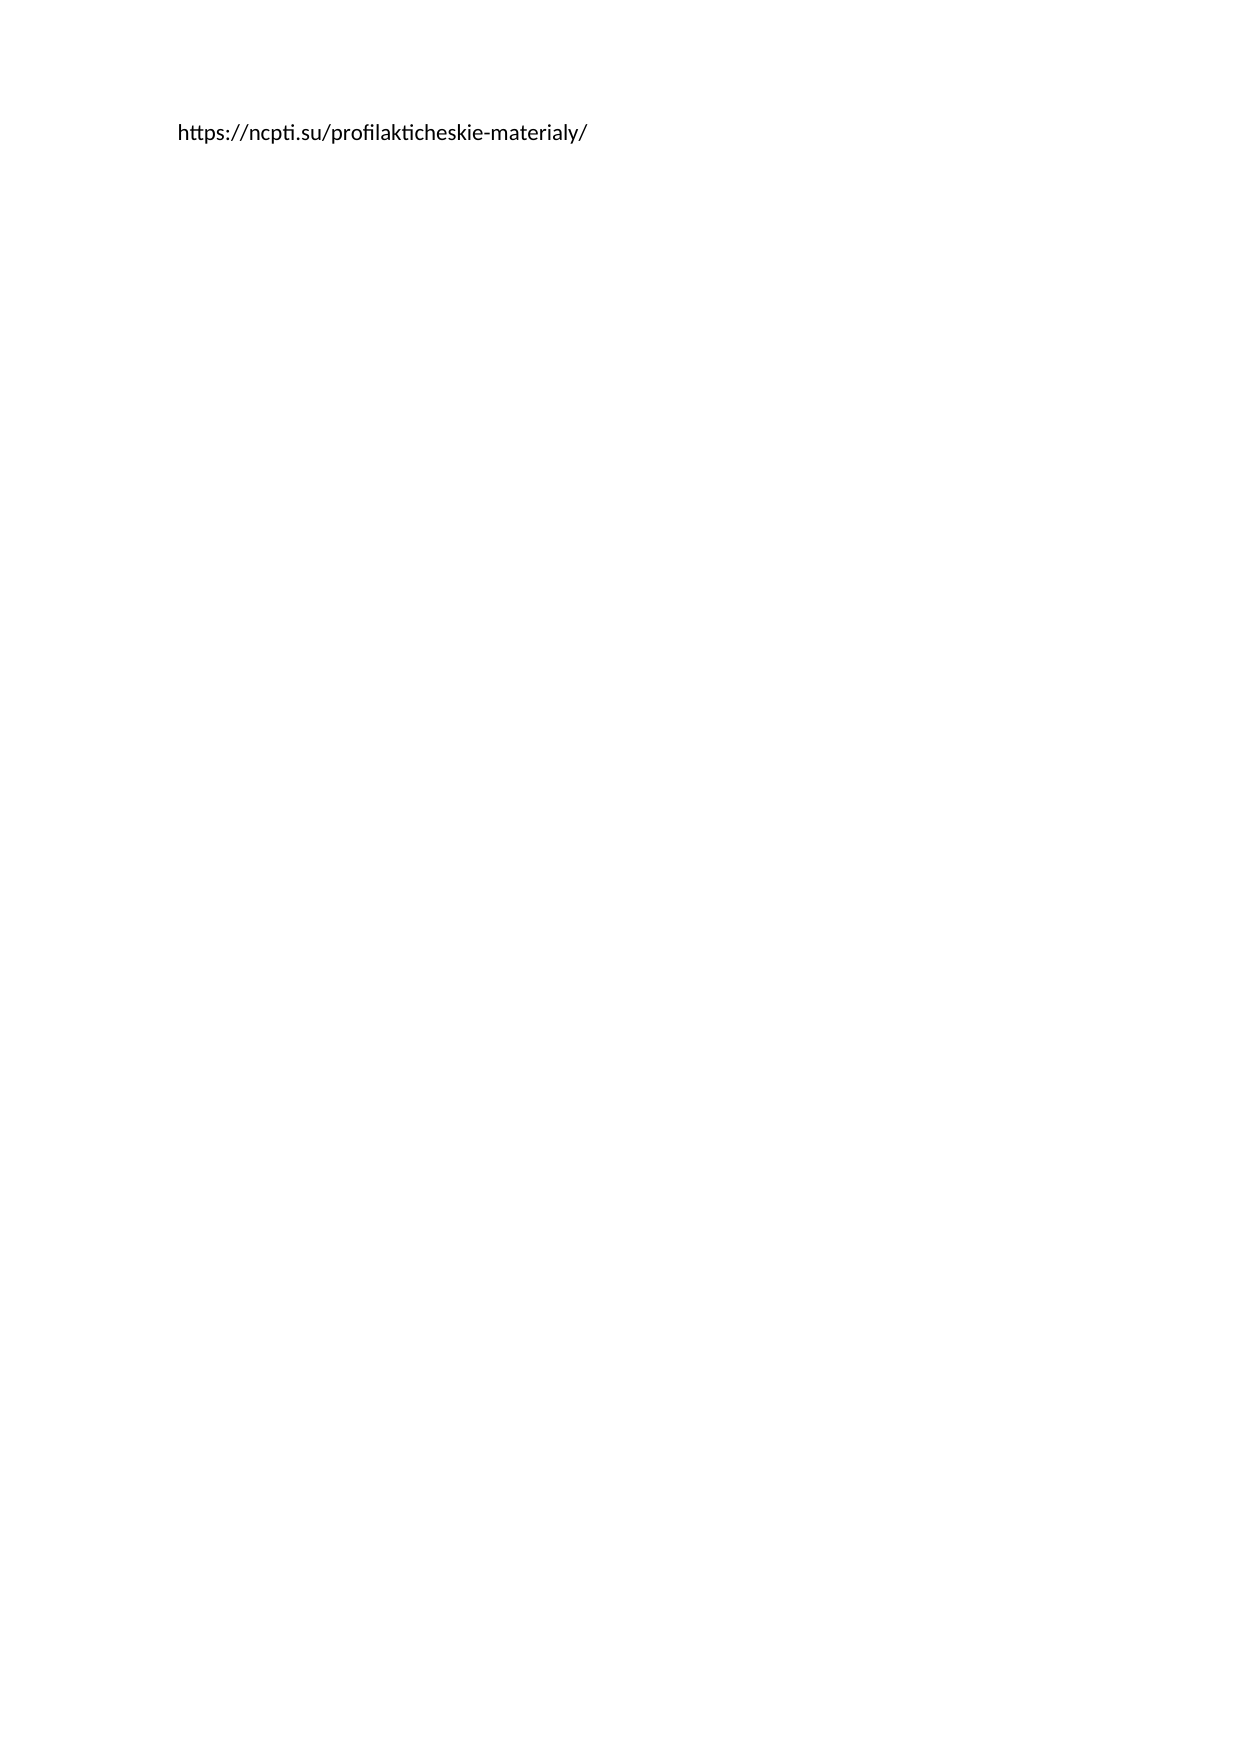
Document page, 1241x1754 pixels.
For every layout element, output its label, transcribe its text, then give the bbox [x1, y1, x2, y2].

text https://ncpti.su/profilakticheskie-materialy/ [177, 118, 1152, 146]
